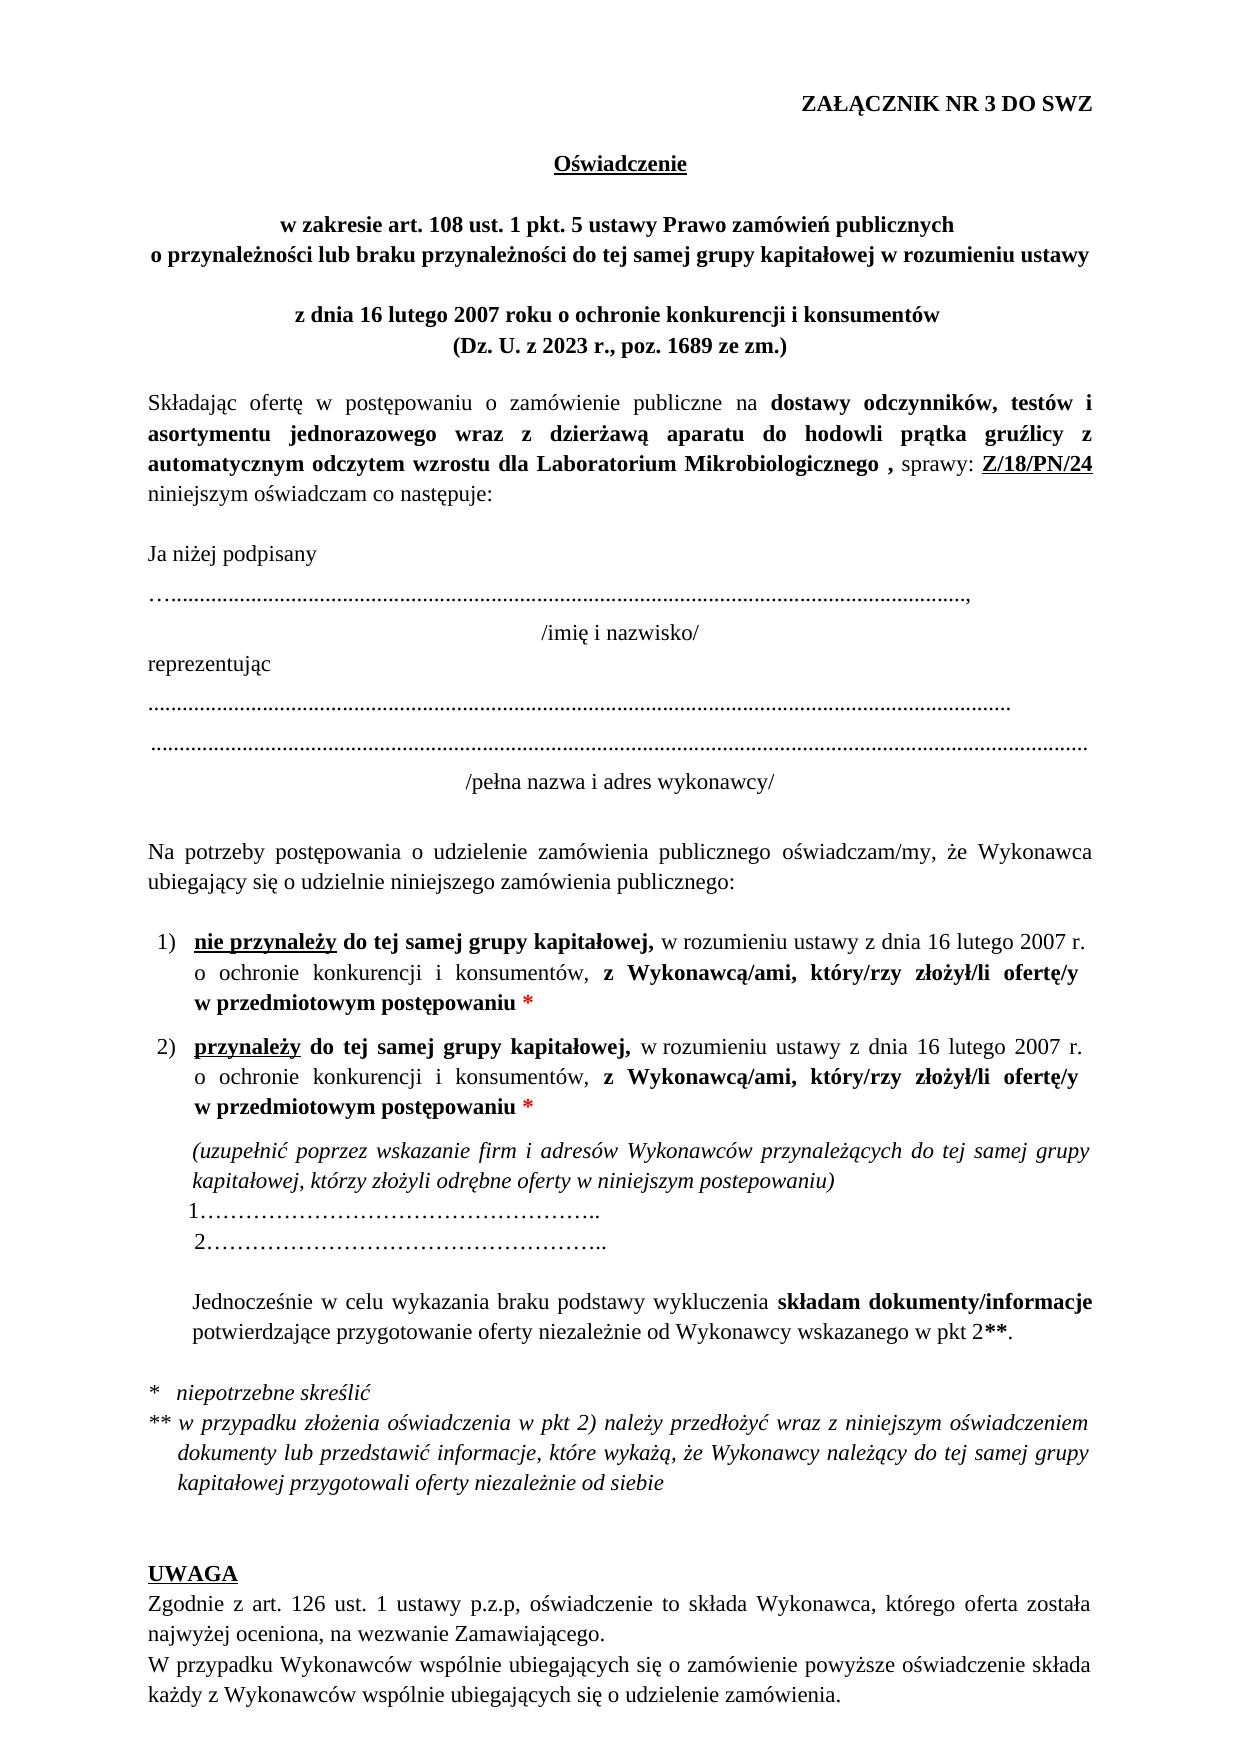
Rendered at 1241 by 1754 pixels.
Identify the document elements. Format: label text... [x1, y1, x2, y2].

text UWAGA [148, 1560, 1092, 1586]
text Ja niżej podpisany [148, 540, 1092, 567]
list (uzupełnić poprzez wskazanie firm i adresów Wykonawców przynależących do tej samej grupy kapitałowej, którzy złożyli odrębne oferty w niniejszym postepowaniu) [192, 1137, 1092, 1194]
text ....................................................................................................................................................... [148, 689, 1092, 715]
text …..........................................................................................................................................., [148, 580, 1092, 606]
text Oświadczenie [148, 150, 1093, 177]
text reprezentując [148, 649, 1092, 676]
text /imię i nazwisko/ [148, 619, 1092, 646]
text ..................................................................................................................................................................../pełna nazwa i adres wykonawcy/ [148, 728, 1092, 794]
text Na potrzeby postępowania o udzielenie zamówienia publicznego oświadczam/my, że Wykonawca ubiegający się o udzielnie niniejszego zamówienia publicznego: [148, 838, 1093, 894]
list przynależy do tej samej grupy kapitałowej, w rozumieniu ustawy z dnia 16 lutego 2007 r. o ochronie konkurencji i konsumentów, z Wykonawcą/ami, który/rzy złożył/li ofertę/y w przedmiotowym postępowaniu * [157, 1033, 1093, 1119]
text 1…………………………………………….. [148, 1197, 1093, 1224]
list nie przynależy do tej samej grupy kapitałowej, w rozumieniu ustawy z dnia 16 lutego 2007 r. o ochronie konkurencji i konsumentów, z Wykonawcą/ami, który/rzy złożył/li ofertę/y w przedmiotowym postępowaniu * [157, 928, 1093, 1015]
text Zgodnie z art. 126 ust. 1 ustawy p.z.p, oświadczenie to składa Wykonawca, którego oferta została najwyżej oceniona, na wezwanie Zamawiającego. [148, 1590, 1092, 1647]
text * niepotrzebne skreślić [148, 1379, 1092, 1405]
text Jednocześnie w celu wykazania braku podstawy wykluczenia składam dokumenty/informacje potwierdzające przygotowanie oferty niezależnie od Wykonawcy wskazanego w pkt 2**. [192, 1288, 1092, 1345]
text Składając ofertę w postępowaniu o zamówienie publiczne na dostawy odczynników, testów i asortymentu jednorazowego wraz z dzierżawą aparatu do hodowli prątka gruźlicy z automatycznym odczytem wzrostu dla Laboratorium Mikrobiologicznego , sprawy: Z/18/PN/24 niniejszym oświadczam co następuje: [148, 389, 1093, 506]
text ** w przypadku złożenia oświadczenia w pkt 2) należy przedłożyć wraz z niniejszym oświadczeniem dokumenty lub przedstawić informacje, które wykażą, że Wykonawcy należący do tej samej grupy kapitałowej przygotowali oferty niezależnie od siebie [148, 1409, 1092, 1496]
text w zakresie art. 108 ust. 1 pkt. 5 ustawy Prawo zamówień publicznych o przynależności lub braku przynależności do tej samej grupy kapitałowej w rozumieniu ustawy z dnia 16 lutego 2007 roku o ochronie konkurencji i konsumentów (Dz. U. z 2023 r., poz. 1689 ze zm.) [148, 211, 1093, 358]
text 2…………………………………………….. [148, 1228, 1093, 1254]
text ZAŁĄCZNIK NR 3 DO SWZ [148, 90, 1093, 116]
text W przypadku Wykonawców wspólnie ubiegających się o zamówienie powyższe oświadczenie składa każdy z Wykonawców wspólnie ubiegających się o udzielenie zamówienia. [148, 1651, 1092, 1707]
